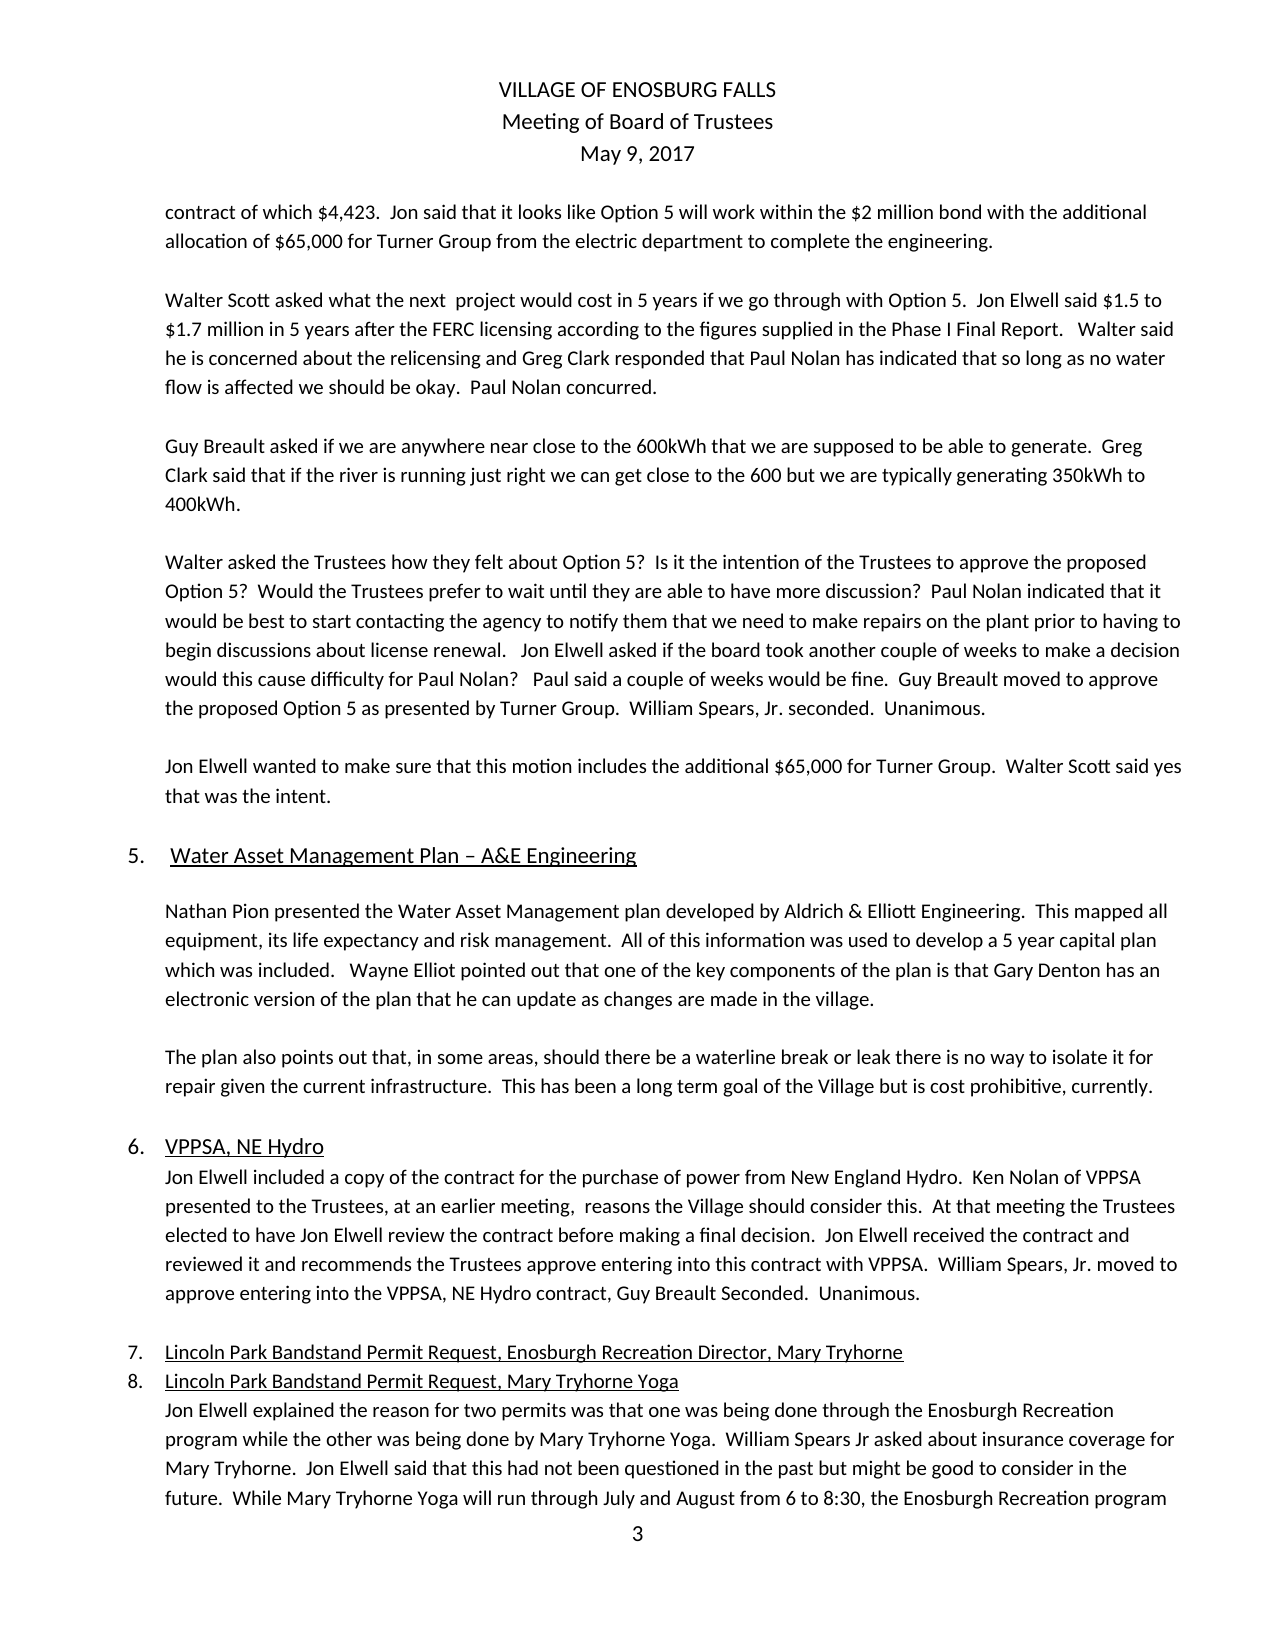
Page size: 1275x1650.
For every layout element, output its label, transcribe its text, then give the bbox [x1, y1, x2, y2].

text Guy Breault asked if we are anywhere near close to the 600kWh that we are supposed to be able to generate. Greg Clark said that if the river is running just right we can get close to the 600 but we are typically generating 350kWh to 400kWh. [165, 433, 1185, 517]
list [165, 1397, 1185, 1510]
text Nathan Pion presented the Water Asset Management plan developed by Aldrich & Elliott Engineering. This mapped all equipment, its life expectancy and risk management. All of this information was used to develop a 5 year capital plan which was included. Wayne Elliot pointed out that one of the key components of the plan is that Gary Denton has an electronic version of the plan that he can update as changes are made in the village. [165, 898, 1185, 1011]
list Lincoln Park Bandstand Permit Request, Mary Tryhorne Yoga [127, 1368, 1185, 1393]
text Jon Elwell wanted to make sure that this motion includes the additional $65,000 for Turner Group. Walter Scott said yes that was the intent. [165, 754, 1185, 808]
list Lincoln Park Bandstand Permit Request, Enosburgh Recreation Director, Mary Tryhorne [127, 1339, 1185, 1364]
text Walter Scott asked what the next project would cost in 5 years if we go through with Option 5. Jon Elwell said $1.5 to $1.7 million in 5 years after the FERC licensing according to the figures supplied in the Phase I Final Report. Walter said he is concerned about the relicensing and Greg Clark responded that Paul Nolan has indicated that so long as no water flow is affected we should be okay. Paul Nolan concurred. [165, 287, 1185, 400]
text Walter asked the Trustees how they felt about Option 5? Is it the intention of the Trustees to approve the proposed Option 5? Would the Trustees prefer to wait until they are able to have more discussion? Paul Nolan indicated that it would be best to start contacting the agency to notify them that we need to make repairs on the plant prior to having to begin discussions about license renewal. Jon Elwell asked if the board took another couple of weeks to make a decision would this cause difficulty for Paul Nolan? Paul said a couple of weeks would be fine. Guy Breault moved to approve the proposed Option 5 as presented by Turner Group. William Spears, Jr. seconded. Unanimous. [165, 549, 1185, 721]
text The plan also points out that, in some areas, should there be a waterline break or leak there is no way to isolate it for repair given the current infrastructure. This has been a long term goal of the Village but is cost prohibitive, currently. [165, 1044, 1185, 1099]
list VPPSA, NE Hydro [127, 1132, 1185, 1160]
list Jon Elwell included a copy of the contract for the purchase of power from New England Hydro. Ken Nolan of VPPSA presented to the Trustees, at an earlier meeting, reasons the Village should consider this. At that meeting the Trustees elected to have Jon Elwell review the contract before making a final decision. Jon Elwell received the contract and reviewed it and recommends the Trustees approve entering into this contract with VPPSA. William Spears, Jr. moved to approve entering into the VPPSA, NE Hydro contract, Guy Breault Seconded. Unanimous. [165, 1164, 1185, 1306]
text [165, 199, 1185, 254]
list Water Asset Management Plan – A&E Engineering [127, 841, 1185, 869]
